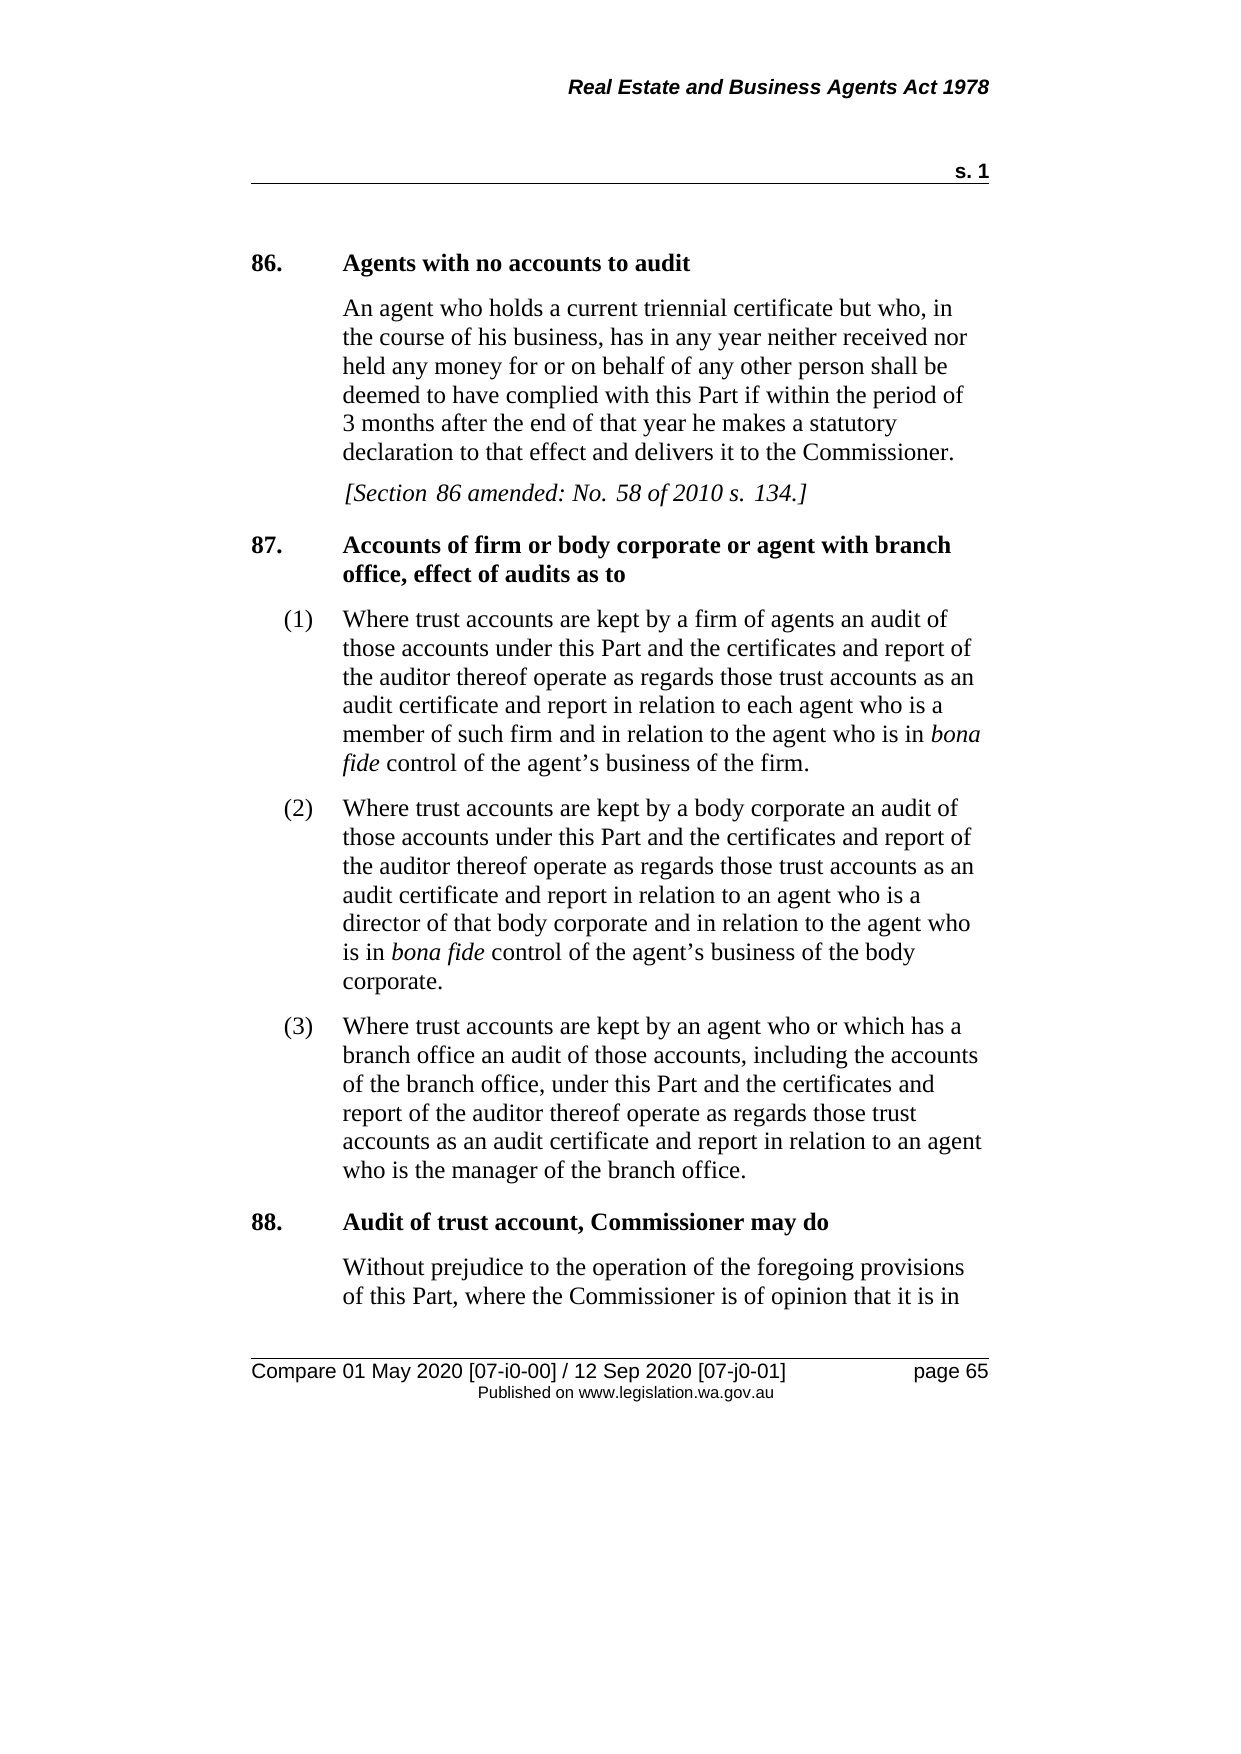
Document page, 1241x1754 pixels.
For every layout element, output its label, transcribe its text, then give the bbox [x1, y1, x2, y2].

subtitle 86. Agents with no accounts to audit [251, 248, 989, 277]
text [Section 86 amended: No. 58 of 2010 s. 134.] [251, 478, 989, 507]
text (1) Where trust accounts are kept by a firm of agents an audit of those accounts under this Part and the certificates and report of the auditor thereof operate as regards those trust accounts as an audit certificate and report in relation to each agent who is a member of such firm and in relation to the agent who is in bona fide control of the agent’s business of the firm. [251, 604, 989, 777]
subtitle 87. Accounts of firm or body corporate or agent with branch office, effect of audits as to [251, 530, 989, 588]
subtitle 88. Audit of trust account, Commissioner may do [251, 1207, 989, 1236]
text (2) Where trust accounts are kept by a body corporate an audit of those accounts under this Part and the certificates and report of the auditor thereof operate as regards those trust accounts as an audit certificate and report in relation to an agent who is a director of that body corporate and in relation to the agent who is in bona fide control of the agent’s business of the body corporate. [251, 793, 989, 995]
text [251, 1252, 989, 1310]
text (3) Where trust accounts are kept by an agent who or which has a branch office an audit of those accounts, including the accounts of the branch office, under this Part and the certificates and report of the auditor thereof operate as regards those trust accounts as an audit certificate and report in relation to an agent who is the manager of the branch office. [251, 1011, 989, 1184]
text An agent who holds a current triennial certificate but who, in the course of his business, has in any year neither received nor held any money for or on behalf of any other person shall be deemed to have complied with this Part if within the period of 3 months after the end of that year he makes a statutory declaration to that effect and delivers it to the Commissioner. [251, 293, 989, 466]
